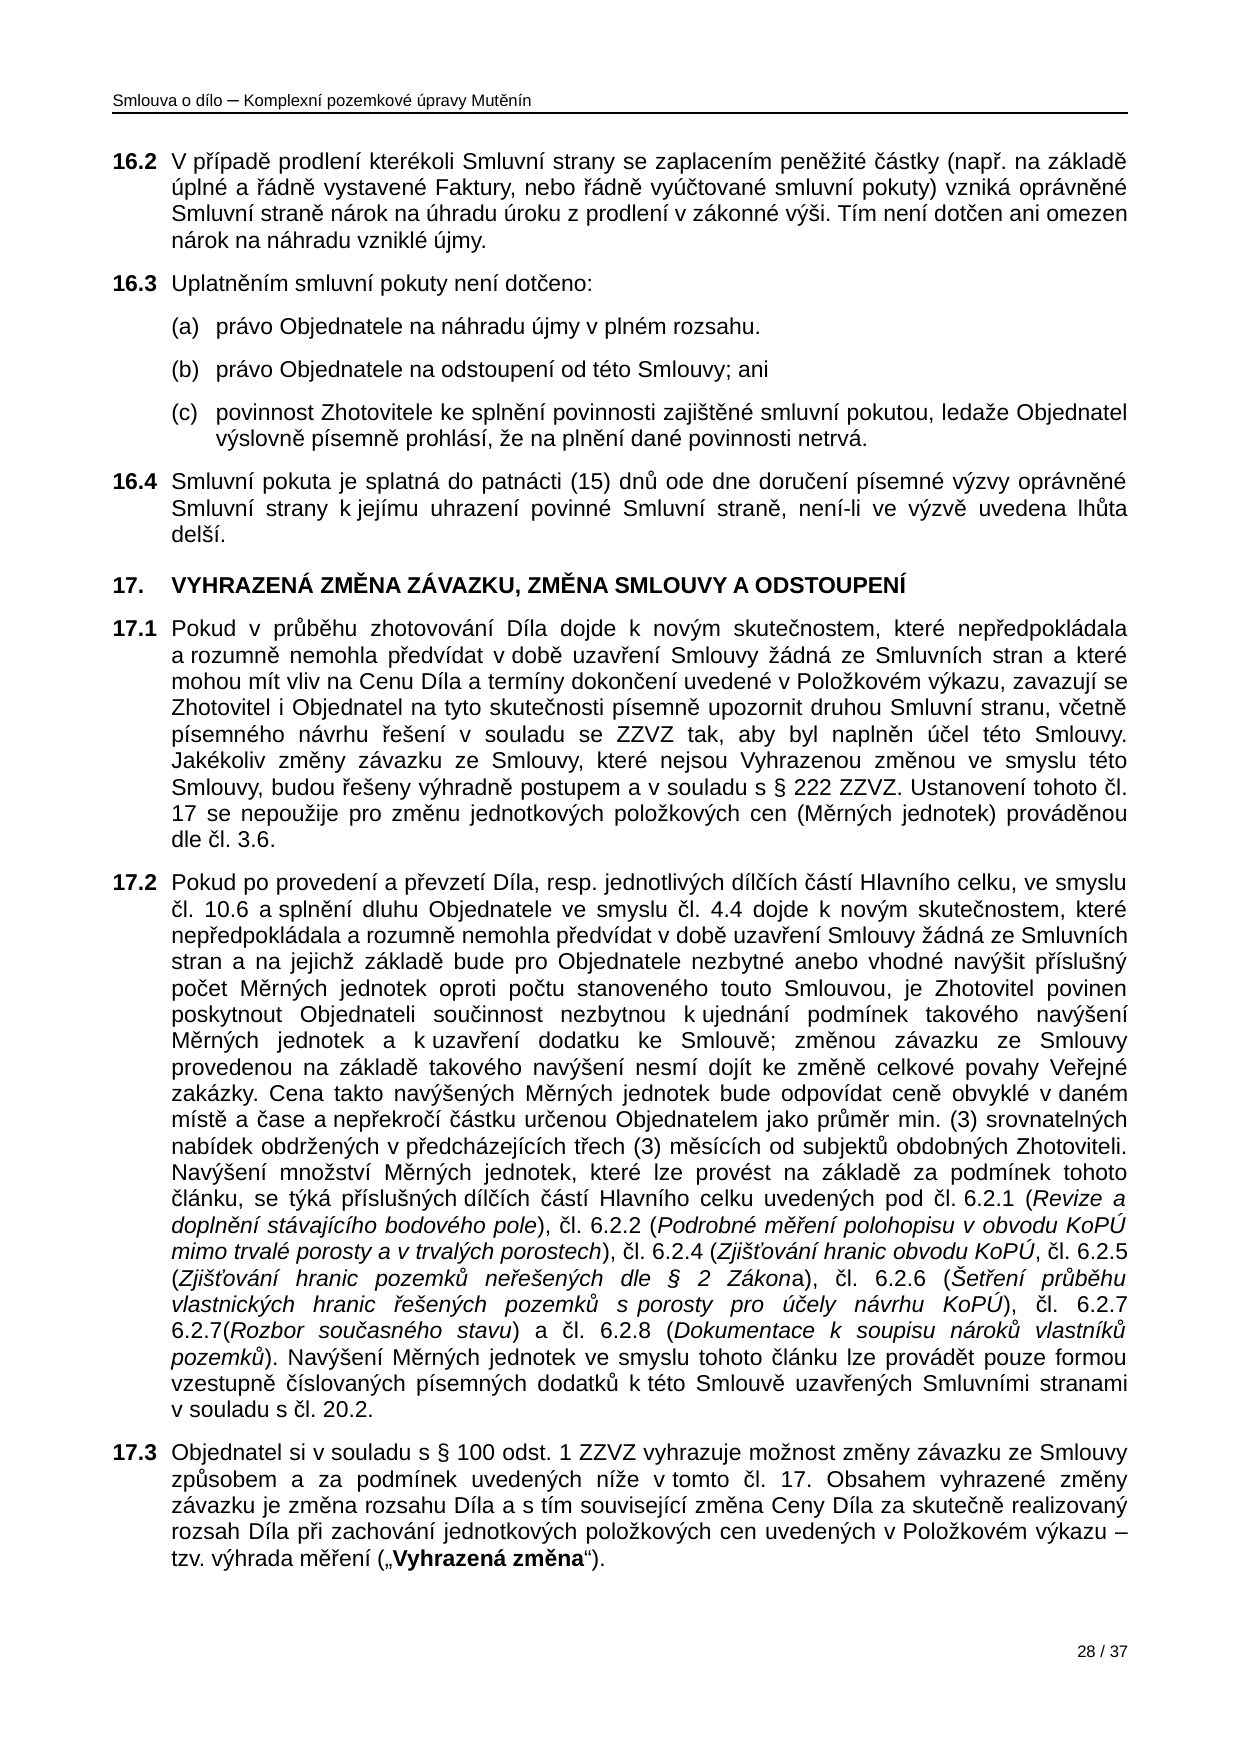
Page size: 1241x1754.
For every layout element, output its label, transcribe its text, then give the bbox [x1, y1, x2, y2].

text Vyhrazená změna závazku, změna smlouvy a odstoupení [112, 572, 1128, 599]
text V případě prodlení kterékoli Smluvní strany se zaplacením peněžité částky (např. na základě úplné a řádně vystavené Faktury, nebo řádně vyúčtované smluvní pokuty) vzniká oprávněné Smluvní straně nárok na úhradu úroku z prodlení v zákonné výši. Tím není dotčen ani omezen nárok na náhradu vzniklé újmy. [112, 148, 1128, 253]
text Objednatel si v souladu s § 100 odst. 1 ZZVZ vyhrazuje možnost změny závazku ze Smlouvy způsobem a za podmínek uvedených níže v tomto čl. 17. Obsahem vyhrazené změny závazku je změna rozsahu Díla a s tím související změna Ceny Díla za skutečně realizovaný rozsah Díla při zachování jednotkových položkových cen uvedených v Položkovém výkazu – tzv. výhrada měření („Vyhrazená změna“). [112, 1439, 1128, 1571]
list povinnost Zhotovitele ke splnění povinnosti zajištěné smluvní pokutou, ledaže Objednatel výslovně písemně prohlásí, že na plnění dané povinnosti netrvá. [171, 399, 1128, 452]
text Uplatněním smluvní pokuty není dotčeno: [112, 270, 1128, 296]
list právo Objednatele na náhradu újmy v plném rozsahu. [171, 313, 1128, 339]
text Pokud v průběhu zhotovování Díla dojde k novým skutečnostem, které nepředpokládala a rozumně nemohla předvídat v době uzavření Smlouvy žádná ze Smluvních stran a které mohou mít vliv na Cenu Díla a termíny dokončení uvedené v Položkovém výkazu, zavazují se Zhotovitel i Objednatel na tyto skutečnosti písemně upozornit druhou Smluvní stranu, včetně písemného návrhu řešení v souladu se ZZVZ tak, aby byl naplněn účel této Smlouvy. Jakékoliv změny závazku ze Smlouvy, které nejsou Vyhrazenou změnou ve smyslu této Smlouvy, budou řešeny výhradně postupem a v souladu s § 222 ZZVZ. Ustanovení tohoto čl. 17 se nepoužije pro změnu jednotkových položkových cen (Měrných jednotek) prováděnou dle čl. 3.6. [112, 615, 1128, 852]
text Pokud po provedení a převzetí Díla, resp. jednotlivých dílčích částí Hlavního celku, ve smyslu čl. 10.6 a splnění dluhu Objednatele ve smyslu čl. 4.4 dojde k novým skutečnostem, které nepředpokládala a rozumně nemohla předvídat v době uzavření Smlouvy žádná ze Smluvních stran a na jejichž základě bude pro Objednatele nezbytné anebo vhodné navýšit příslušný počet Měrných jednotek oproti počtu stanoveného touto Smlouvou, je Zhotovitel povinen poskytnout Objednateli součinnost nezbytnou k ujednání podmínek takového navýšení Měrných jednotek a k uzavření dodatku ke Smlouvě; změnou závazku ze Smlouvy provedenou na základě takového navýšení nesmí dojít ke změně celkové povahy Veřejné zakázky. Cena takto navýšených Měrných jednotek bude odpovídat ceně obvyklé v daném místě a čase a nepřekročí částku určenou Objednatelem jako průměr min. (3) srovnatelných nabídek obdržených v předcházejících třech (3) měsících od subjektů obdobných Zhotoviteli. Navýšení množství Měrných jednotek, které lze provést na základě za podmínek tohoto článku, se týká příslušných dílčích částí Hlavního celku uvedených pod čl. 6.2.1 (Revize a doplnění stávajícího bodového pole), čl. 6.2.2 (Podrobné měření polohopisu v obvodu KoPÚ mimo trvalé porosty a v trvalých porostech), čl. 6.2.4 (Zjišťování hranic obvodu KoPÚ, čl. 6.2.5 (Zjišťování hranic pozemků neřešených dle § 2 Zákona), čl. 6.2.6 (Šetření průběhu vlastnických hranic řešených pozemků s porosty pro účely návrhu KoPÚ), čl. 6.2.7 6.2.7(Rozbor současného stavu) a čl. 6.2.8 (Dokumentace k soupisu nároků vlastníků pozemků). Navýšení Měrných jednotek ve smyslu tohoto článku lze provádět pouze formou vzestupně číslovaných písemných dodatků k této Smlouvě uzavřených Smluvními stranami v souladu s čl. 20.2. [112, 869, 1128, 1423]
text Smluvní pokuta je splatná do patnácti (15) dnů ode dne doručení písemné výzvy oprávněné Smluvní strany k jejímu uhrazení povinné Smluvní straně, není-li ve výzvě uvedena lhůta delší. [112, 468, 1128, 547]
list právo Objednatele na odstoupení od této Smlouvy; ani [171, 356, 1128, 382]
